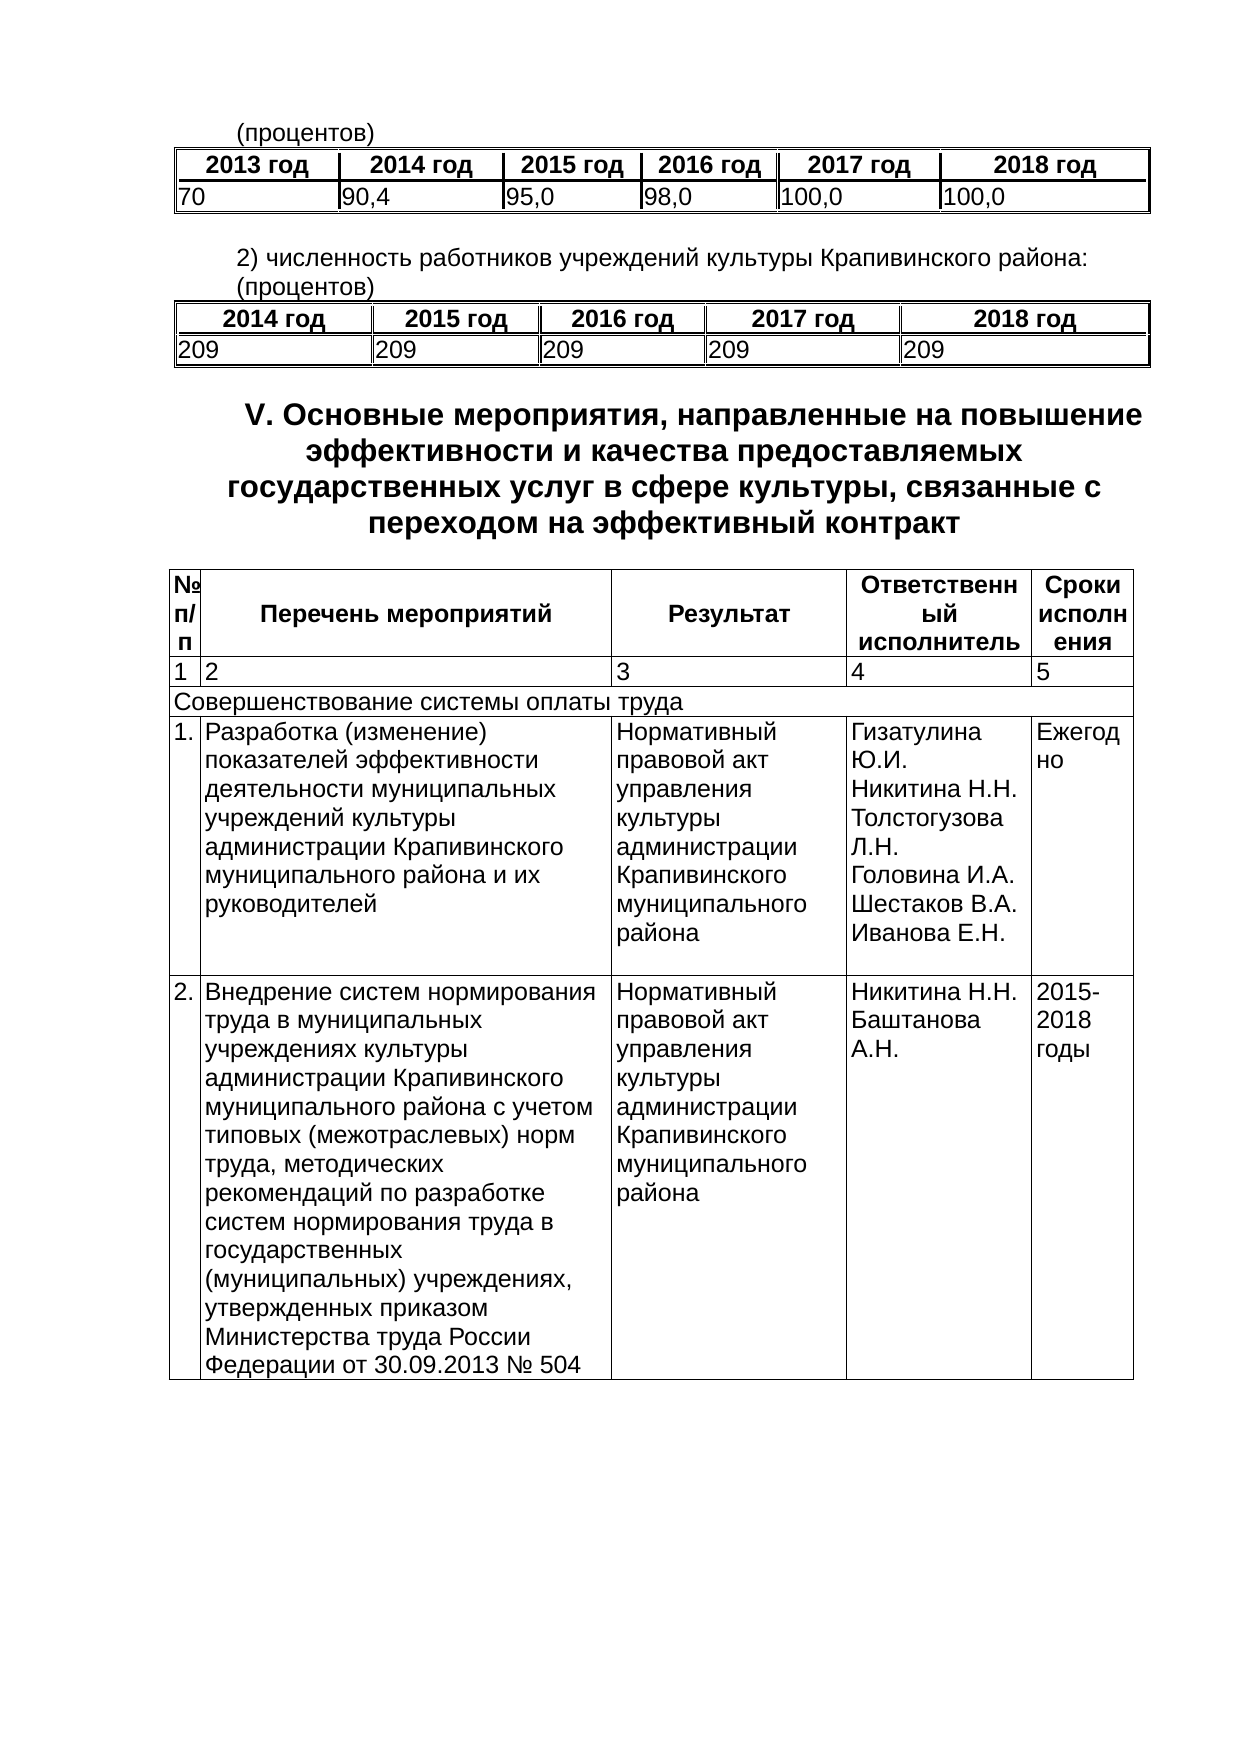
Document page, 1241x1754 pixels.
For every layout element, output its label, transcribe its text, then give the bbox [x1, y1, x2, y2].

table_cell Ежегодно [1032, 717, 1133, 975]
table_cell 209 [177, 332, 373, 364]
table_header 2013 год [175, 148, 339, 179]
table_cell 90,4 [339, 182, 503, 211]
table_header №п/п [170, 570, 200, 656]
table_cell 70 [177, 179, 339, 211]
table_header 2015 год [373, 302, 540, 332]
table_cell Разработка (изменение) показателей эффективности деятельности муниципальных учреждений культуры администрации Крапивинского муниципального района и их руководителей [201, 717, 611, 975]
table_cell Нормативный правовой акт управления культуры администрации Крапивинского муниципального района [612, 717, 846, 975]
table_cell 1. [170, 717, 200, 975]
table_header 2016 год [540, 304, 706, 332]
table_cell 4 [847, 657, 1031, 686]
table_cell 100,0 [940, 179, 1148, 211]
table_cell 2015-2018 годы [1032, 976, 1133, 1379]
table_cell 209 [373, 332, 540, 364]
table_cell Нормативный правовой акт управления культуры администрации Крапивинского муниципального района [612, 976, 846, 1379]
text (процентов) [177, 118, 1152, 147]
text (процентов) [177, 272, 1152, 300]
table_cell 2. [170, 976, 200, 1379]
table_cell 3 [612, 657, 846, 686]
text V. Основные мероприятия, направленные на повышение эффективности и качества предоставляемых государственных услуг в сфере культуры, связанные с переходом на эффективный контракт [177, 396, 1152, 540]
table_header 2018 год [901, 304, 1148, 332]
table_cell 209 [540, 336, 706, 364]
table_cell 1 [170, 657, 200, 686]
table_header 2017 год [706, 304, 901, 332]
table_cell Совершенствование системы оплаты труда [170, 687, 1133, 716]
table_header Ответственный исполнитель [847, 570, 1031, 656]
table_cell Никитина Н.Н. Баштанова А.Н. [847, 976, 1031, 1379]
table_header Сроки исполнения [1032, 570, 1133, 656]
table_cell 209 [901, 332, 1149, 364]
table_header 2018 год [940, 150, 1148, 179]
table_cell 95,0 [503, 182, 641, 211]
table_header Результат [612, 570, 846, 656]
table_cell 209 [706, 336, 901, 364]
table_cell Внедрение систем нормирования труда в муниципальных учреждениях культуры администрации Крапивинского муниципального района с учетом типовых (межотраслевых) норм труда, методических рекомендаций по разработке систем нормирования труда в государственных (муниципальных) учреждениях, утвержденных приказом Министерства труда России Федерации от 30.09.2013 № 504 [201, 976, 611, 1379]
table_header 2017 год [778, 150, 940, 179]
table_header 2015 год [503, 150, 641, 179]
table_cell 100,0 [778, 182, 940, 211]
table_cell 5 [1032, 657, 1133, 686]
table_header 2016 год [641, 148, 778, 179]
table_header 2014 год [339, 150, 503, 179]
table_cell 98,0 [641, 179, 778, 211]
text 2) численность работников учреждений культуры Крапивинского района: [177, 243, 1152, 272]
table_cell 2 [201, 657, 611, 686]
table_cell Гизатулина Ю.И. Никитина Н.Н. Толстогузова Л.Н. Головина И.А. Шестаков В.А. Иванова Е.Н. [847, 717, 1031, 975]
table_header Перечень мероприятий [201, 570, 611, 656]
table_header 2014 год [177, 304, 373, 332]
